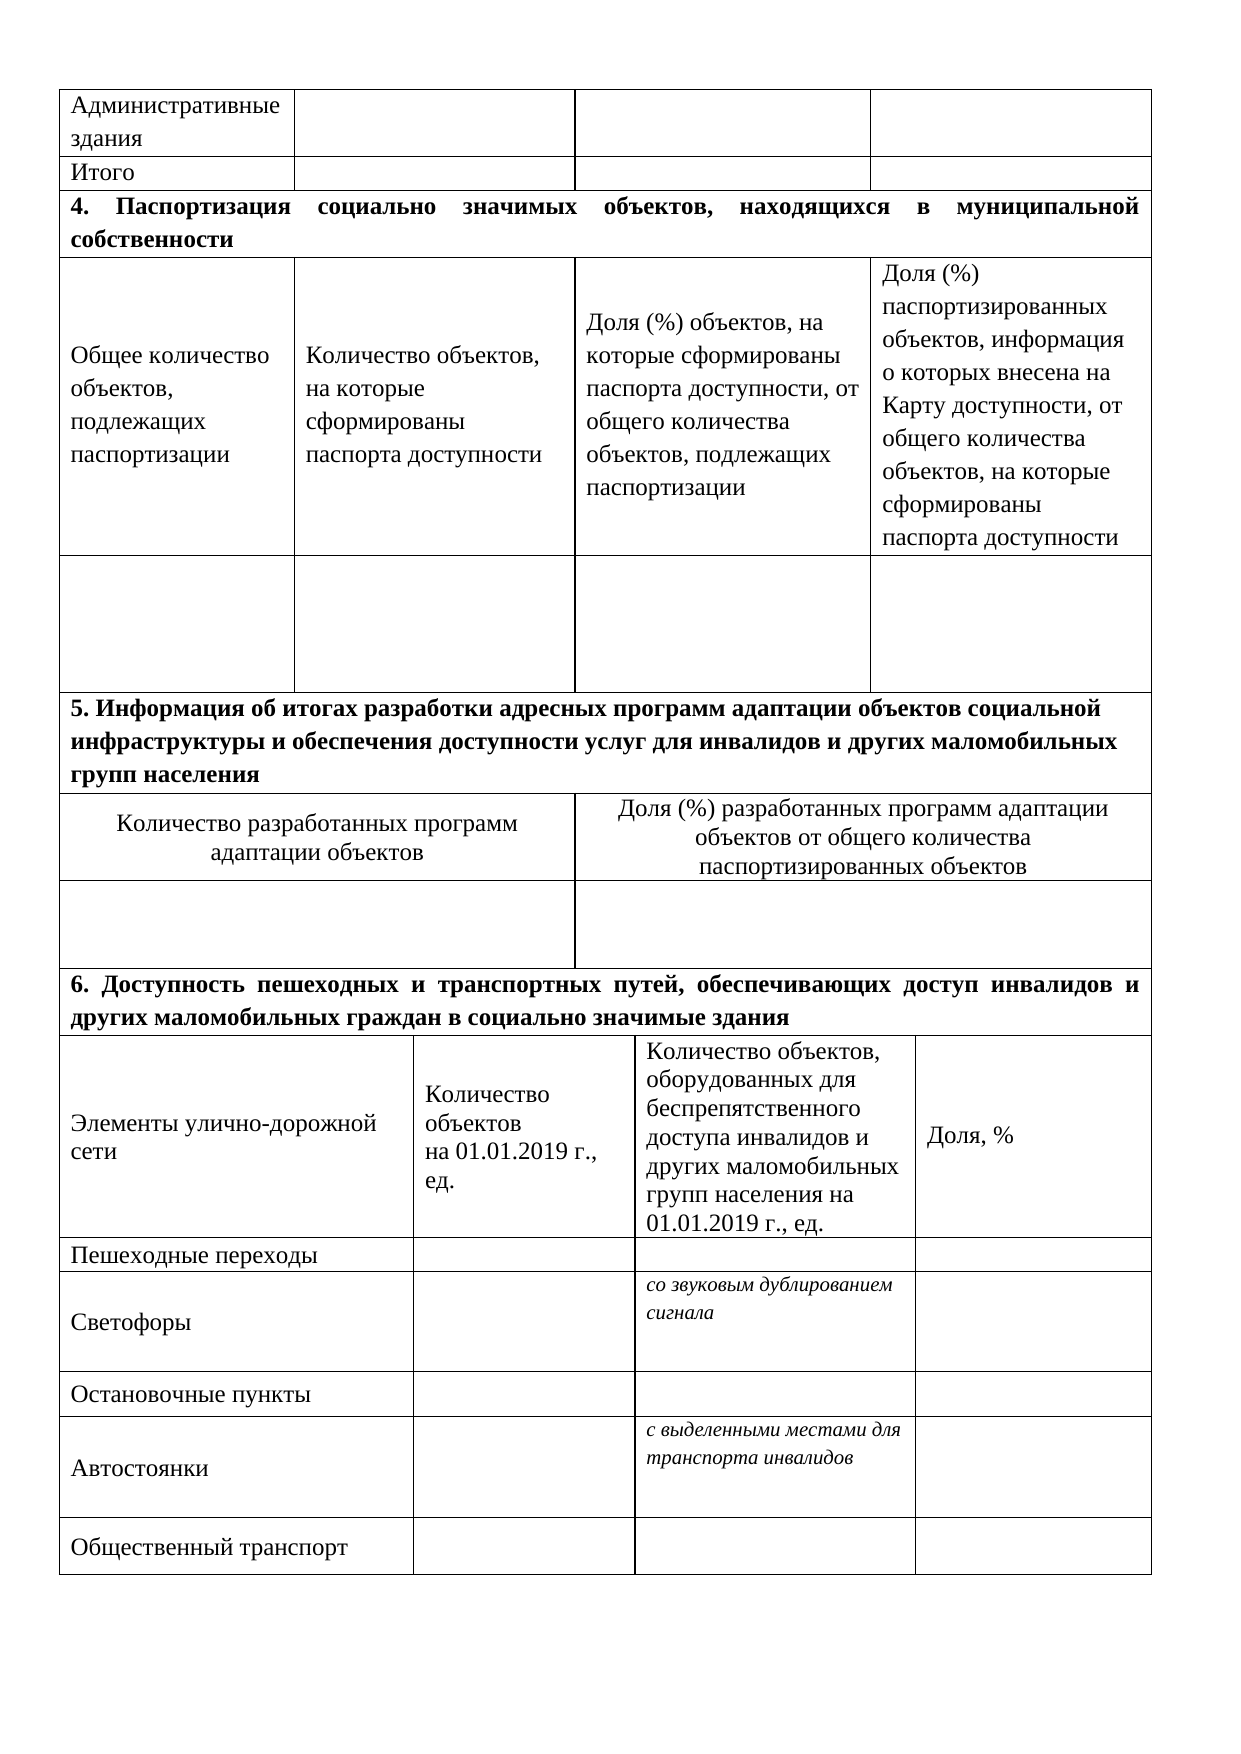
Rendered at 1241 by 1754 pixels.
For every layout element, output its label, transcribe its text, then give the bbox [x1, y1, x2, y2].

table_cell [60, 881, 574, 968]
table_cell 4. Паспортизация социально значимых объектов, находящихся в муниципальной собственности [60, 191, 1151, 257]
table_cell Общее количество объектов, подлежащих паспортизации [60, 258, 294, 555]
table_cell Пешеходные переходы [60, 1238, 413, 1271]
table_cell [414, 1238, 634, 1271]
table_cell 6. Доступность пешеходных и транспортных путей, обеспечивающих доступ инвалидов и других маломобильных граждан в социально значимые здания [60, 969, 1151, 1035]
table_cell [916, 1272, 1151, 1371]
table_cell [576, 157, 870, 190]
table_cell [871, 90, 1151, 156]
table_cell [295, 90, 574, 156]
table_cell с выделенными местами для транспорта инвалидов [636, 1417, 915, 1517]
table_cell Доля (%) паспортизированных объектов, информация о которых внесена на Карту доступности, от общего количества объектов, на которые сформированы паспорта доступности [871, 258, 1151, 555]
table_cell [916, 1238, 1151, 1271]
table_cell [916, 1417, 1151, 1517]
table_cell Элементы улично-дорожной сети [60, 1036, 413, 1237]
table_cell [414, 1372, 634, 1416]
table_cell [871, 157, 1151, 190]
table_cell Количество разработанных программ адаптации объектов [60, 794, 574, 880]
table_cell Автостоянки [60, 1417, 413, 1517]
table_cell [916, 1518, 1151, 1574]
table_cell Итого [60, 157, 294, 190]
table_cell [916, 1372, 1151, 1416]
table_cell Светофоры [60, 1272, 413, 1371]
table_cell [636, 1372, 915, 1416]
table_cell [576, 881, 1151, 968]
table_cell Количество объектов, оборудованных для беспрепятственного доступа инвалидов и других маломобильных групп населения на 01.01.2019 г., ед. [636, 1036, 915, 1237]
table_cell Доля (%) объектов, на которые сформированы паспорта доступности, от общего количества объектов, подлежащих паспортизации [576, 258, 870, 555]
table_cell [414, 1417, 634, 1517]
table_cell Количество объектов, на которые сформированы паспорта доступности [295, 258, 574, 555]
table_cell Доля, % [916, 1036, 1151, 1237]
table_cell [576, 556, 870, 692]
table_cell [295, 556, 574, 692]
table_cell Общественный транспорт [60, 1518, 413, 1574]
table_cell [60, 556, 294, 692]
table_cell [295, 157, 574, 190]
table_cell [636, 1518, 915, 1574]
table_cell со звуковым дублированием сигнала [636, 1272, 915, 1371]
table_cell Доля (%) разработанных программ адаптации объектов от общего количества паспортизированных объектов [576, 794, 1151, 880]
table_cell [414, 1518, 634, 1574]
table_cell Количество объектов на 01.01.2019 г., ед. [414, 1036, 634, 1237]
table_cell [636, 1238, 915, 1271]
table_cell [871, 556, 1151, 692]
table_cell [414, 1272, 634, 1371]
table_cell Остановочные пункты [60, 1372, 413, 1416]
table_cell 5. Информация об итогах разработки адресных программ адаптации объектов социальной инфраструктуры и обеспечения доступности услуг для инвалидов и других маломобильных групп населения [60, 693, 1151, 792]
table_cell [576, 90, 870, 156]
table_cell Административные здания [60, 90, 294, 156]
